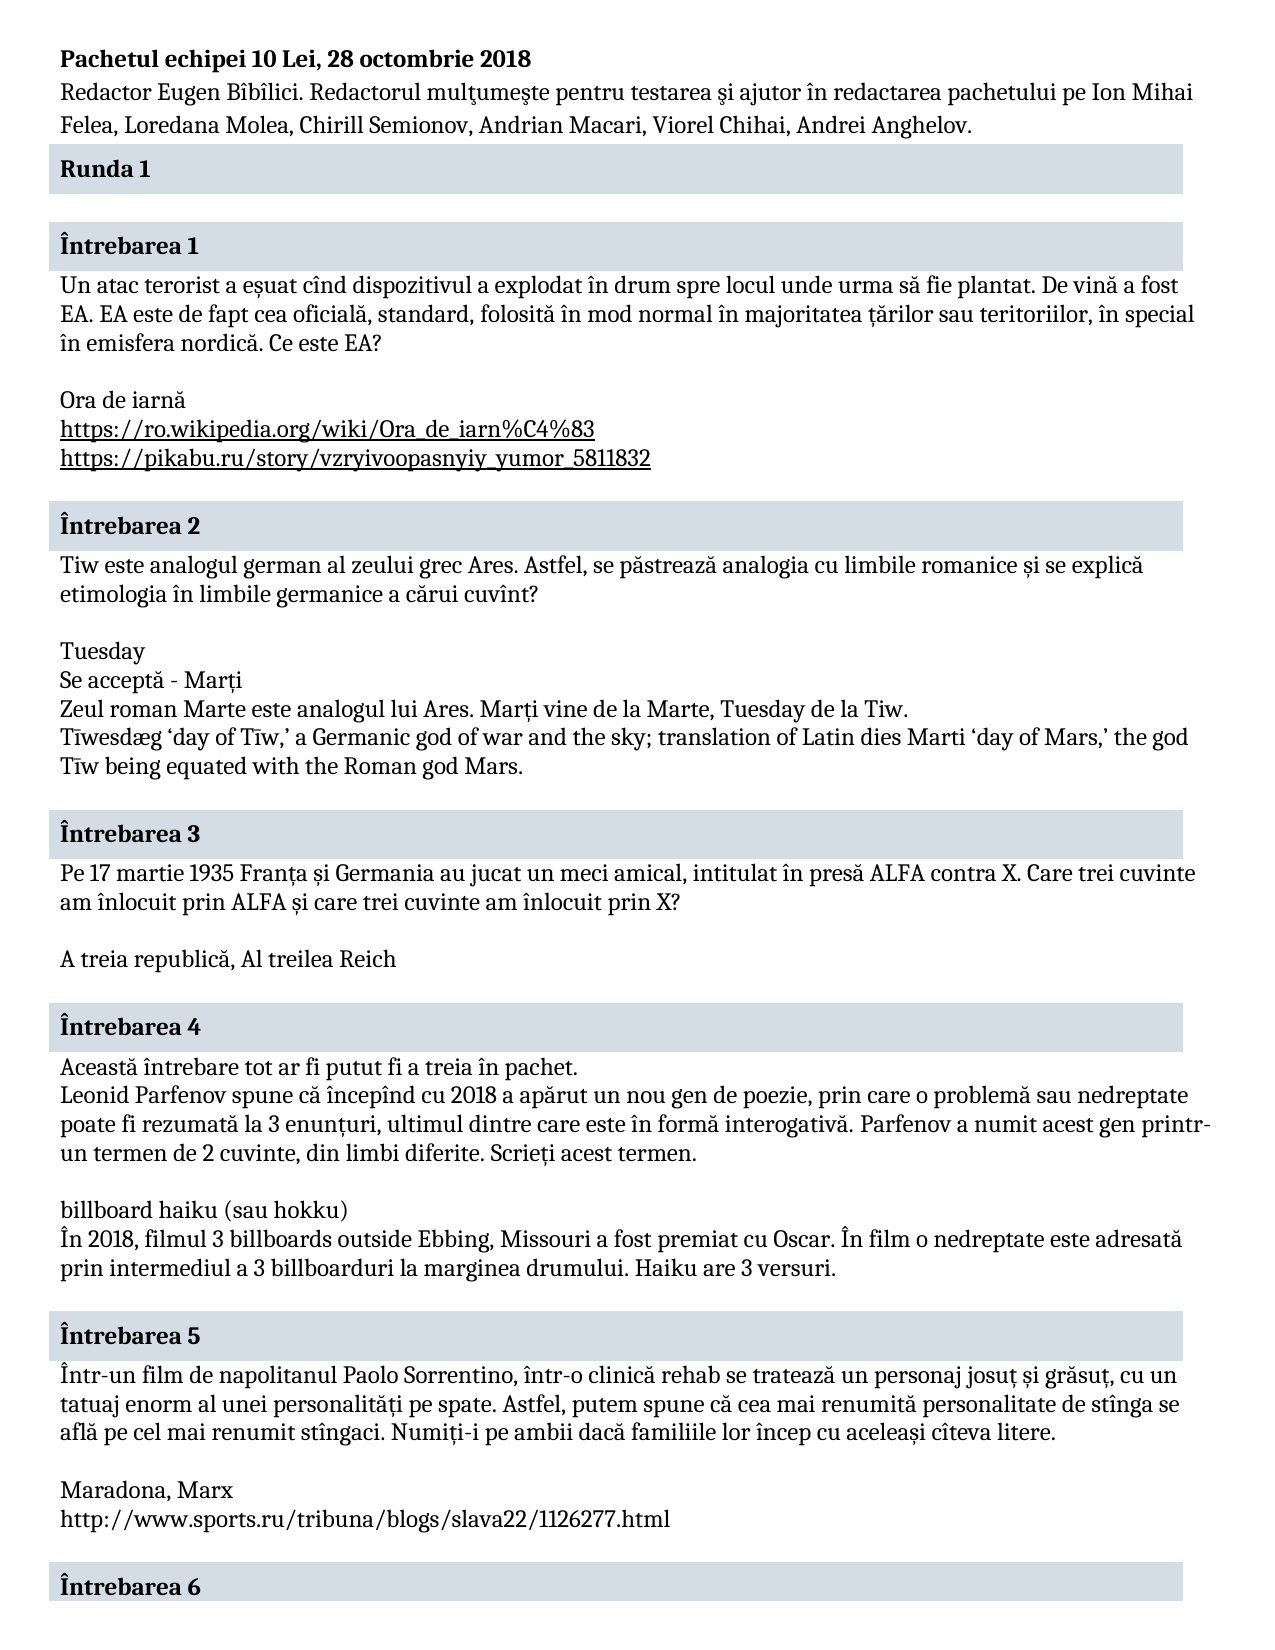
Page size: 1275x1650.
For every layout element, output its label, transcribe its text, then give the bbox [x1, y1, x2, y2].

text În 2018, filmul 3 billboards outside Ebbing, Missouri a fost premiat cu Oscar. În film o nedreptate este adresată prin intermediul a 3 billboarduri la marginea drumului. Haiku are 3 versuri. [60, 1225, 1215, 1282]
table_header Întrebarea 2 [49, 501, 1183, 551]
text A treia republică, Al treilea Reich [60, 945, 1215, 974]
text Tīwesdæg ‘day of Tīw,’ a Germanic god of war and the sky; translation of Latin dies Marti ‘day of Mars,’ the god Tīw being equated with the Roman god Mars. [60, 723, 1215, 781]
text Tiw este analogul german al zeului grec Ares. Astfel, se păstrează analogia cu limbile romanice și se explică etimologia în limbile germanice a cărui cuvînt? [60, 551, 1215, 608]
text https://ro.wikipedia.org/wiki/Ora_de_iarn%C4%83 [60, 415, 1215, 444]
text Redactor Eugen Bîbîlici. Redactorul mulţumeşte pentru testarea şi ajutor în redactarea pachetului pe Ion Mihai Felea, Loredana Molea, Chirill Semionov, Andrian Macari, Viorel Chihai, Andrei Anghelov. [60, 78, 1215, 140]
text Se acceptă - Marți [60, 666, 1215, 694]
text Pe 17 martie 1935 Franța și Germania au jucat un meci amical, intitulat în presă ALFA contra X. Care trei cuvinte am înlocuit prin ALFA și care trei cuvinte am înlocuit prin X? [60, 859, 1215, 917]
text Într-un film de napolitanul Paolo Sorrentino, într-o clinică rehab se tratează un personaj josuț și grăsuț, cu un tatuaj enorm al unei personalități pe spate. Astfel, putem spune că cea mai renumită personalitate de stînga se află pe cel mai renumit stîngaci. Numiți-i pe ambii dacă familiile lor încep cu aceleași cîteva litere. [60, 1361, 1215, 1447]
text billboard haiku (sau hokku) [60, 1196, 1215, 1225]
table_header Întrebarea 3 [49, 810, 1183, 859]
text Pachetul echipei 10 Lei, 28 octombrie 2018 [60, 45, 1215, 74]
table_header Întrebarea 6 [49, 1562, 1183, 1601]
table_header Runda 1 [49, 144, 1183, 194]
text Ora de iarnă [60, 386, 1215, 415]
text Această întrebare tot ar fi putut fi a treia în pachet. [60, 1052, 1215, 1081]
text http://www.sports.ru/tribuna/blogs/slava22/1126277.html [60, 1504, 1215, 1533]
text Zeul roman Marte este analogul lui Ares. Marți vine de la Marte, Tuesday de la Tiw. [60, 694, 1215, 723]
text Leonid Parfenov spune că începînd cu 2018 a apărut un nou gen de poezie, prin care o problemă sau nedreptate poate fi rezumată la 3 enunțuri, ultimul dintre care este în formă interogativă. Parfenov a numit acest gen printr-un termen de 2 cuvinte, din limbi diferite. Scrieți acest termen. [60, 1081, 1215, 1167]
text Maradona, Marx [60, 1476, 1215, 1504]
table_header Întrebarea 4 [49, 1003, 1183, 1052]
text https://pikabu.ru/story/vzryivoopasnyiy_yumor_5811832 [60, 444, 1215, 472]
text Un atac terorist a eșuat cînd dispozitivul a explodat în drum spre locul unde urma să fie plantat. De vină a fost EA. EA este de fapt cea oficială, standard, folosită în mod normal în majoritatea țărilor sau teritoriilor, în special în emisfera nordică. Ce este EA? [60, 271, 1215, 357]
text Tuesday [60, 637, 1215, 666]
table_header Întrebarea 1 [49, 222, 1183, 271]
table_header Întrebarea 5 [49, 1311, 1183, 1361]
